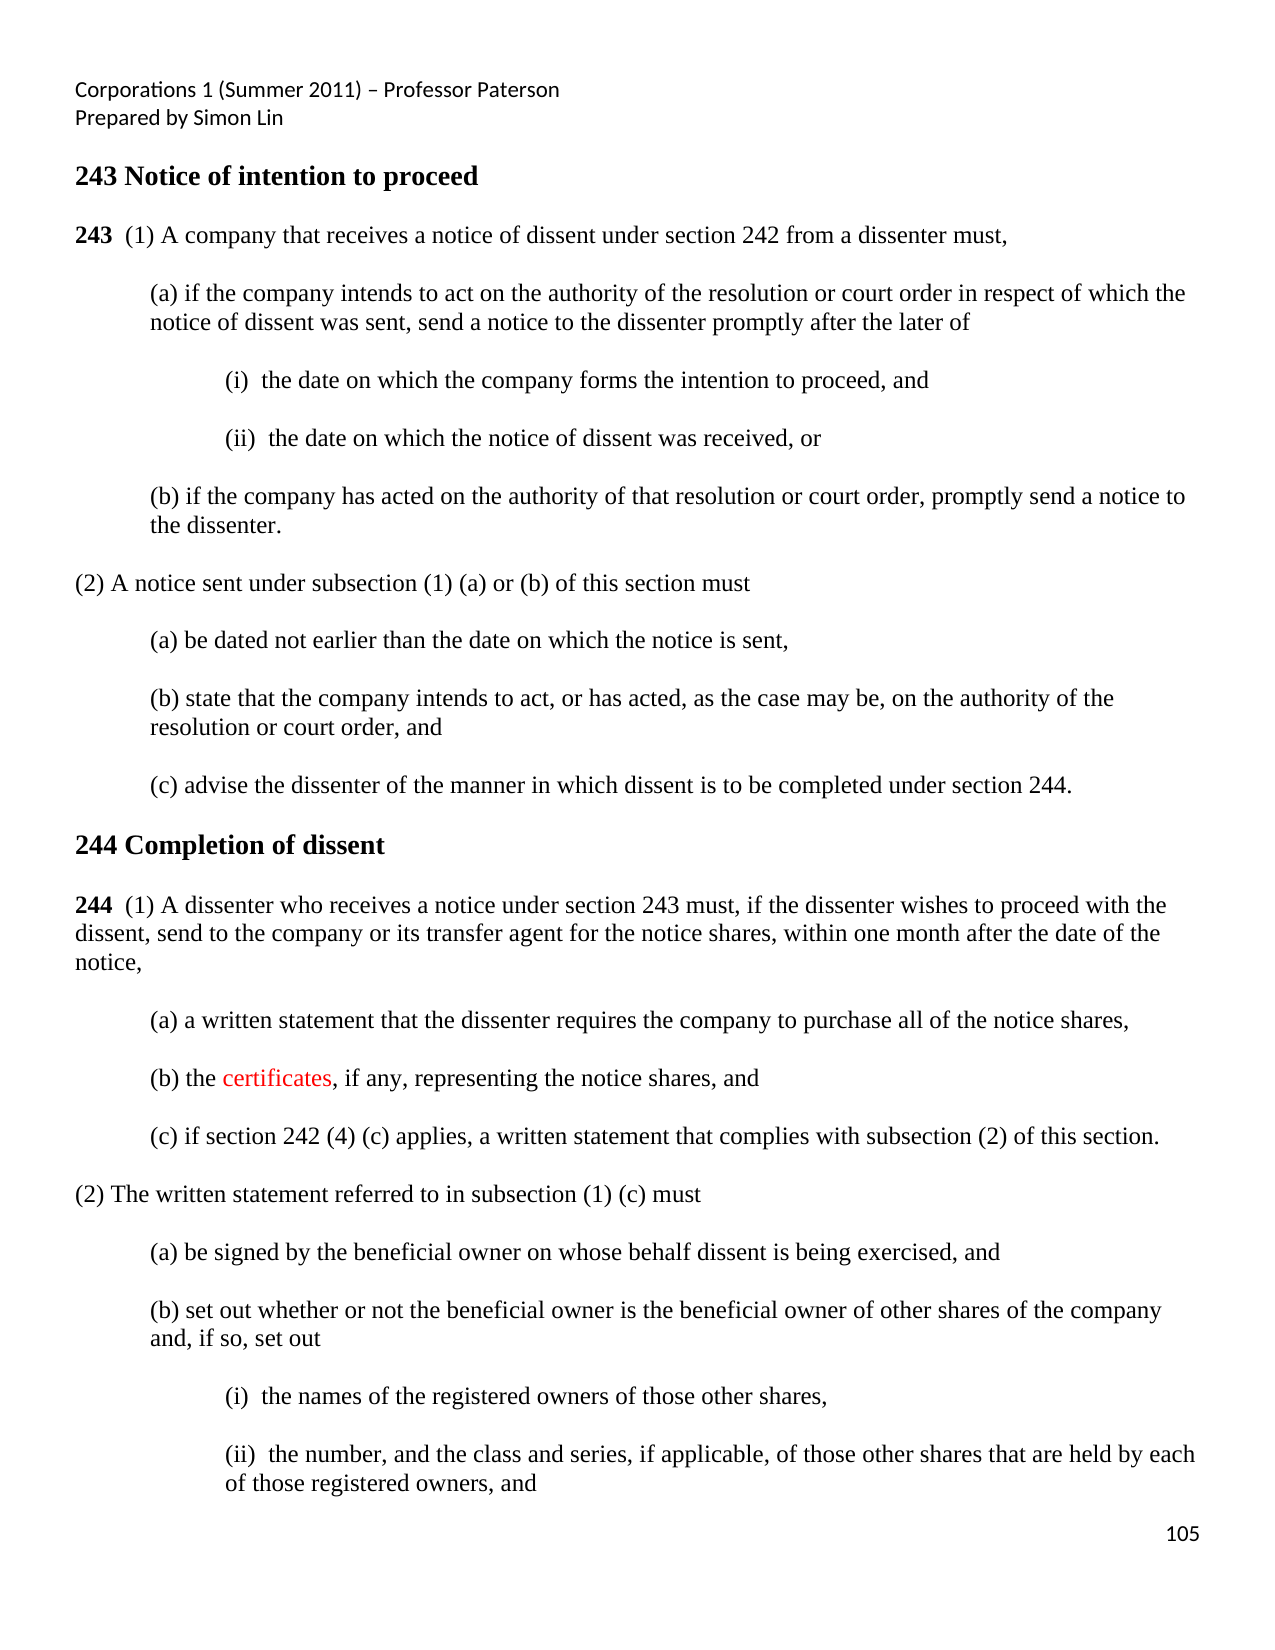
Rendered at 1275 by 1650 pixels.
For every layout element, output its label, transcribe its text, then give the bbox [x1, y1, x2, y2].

text (i) the date on which the company forms the intention to proceed, and [225, 365, 1200, 394]
text 243 (1) A company that receives a notice of dissent under section 242 from a dissenter must, [75, 221, 1200, 249]
subtitle 243 Notice of intention to proceed [75, 159, 1200, 191]
text (ii) the date on which the notice of dissent was received, or [225, 423, 1200, 452]
text (c) advise the dissenter of the manner in which dissent is to be completed under section 244. [150, 770, 1200, 799]
text 244 (1) A dissenter who receives a notice under section 243 must, if the dissenter wishes to proceed with the dissent, send to the company or its transfer agent for the notice shares, within one month after the date of the notice, [75, 890, 1200, 976]
text (i) the names of the registered owners of those other shares, [225, 1381, 1200, 1410]
text (2) The written statement referred to in subsection (1) (c) must [75, 1179, 1200, 1208]
text (b) state that the company intends to act, or has acted, as the case may be, on the authority of the resolution or court order, and [150, 683, 1200, 741]
text (b) if the company has acted on the authority of that resolution or court order, promptly send a notice to the dissenter. [150, 481, 1200, 538]
text (2) A notice sent under subsection (1) (a) or (b) of this section must [75, 568, 1200, 596]
text (ii) the number, and the class and series, if applicable, of those other shares that are held by each of those registered owners, and [225, 1439, 1200, 1497]
text (c) if section 242 (4) (c) applies, a written statement that complies with subsection (2) of this section. [150, 1121, 1200, 1150]
text (a) be dated not earlier than the date on which the notice is sent, [150, 626, 1200, 654]
text (b) set out whether or not the beneficial owner is the beneficial owner of other shares of the company and, if so, set out [150, 1295, 1200, 1352]
text (b) the certificates, if any, representing the notice shares, and [150, 1063, 1200, 1092]
subtitle 244 Completion of dissent [75, 828, 1200, 861]
text (a) a written statement that the dissenter requires the company to purchase all of the notice shares, [150, 1005, 1200, 1034]
text (a) if the company intends to act on the authority of the resolution or court order in respect of which the notice of dissent was sent, send a notice to the dissenter promptly after the later of [150, 278, 1200, 336]
text (a) be signed by the beneficial owner on whose behalf dissent is being exercised, and [150, 1237, 1200, 1266]
